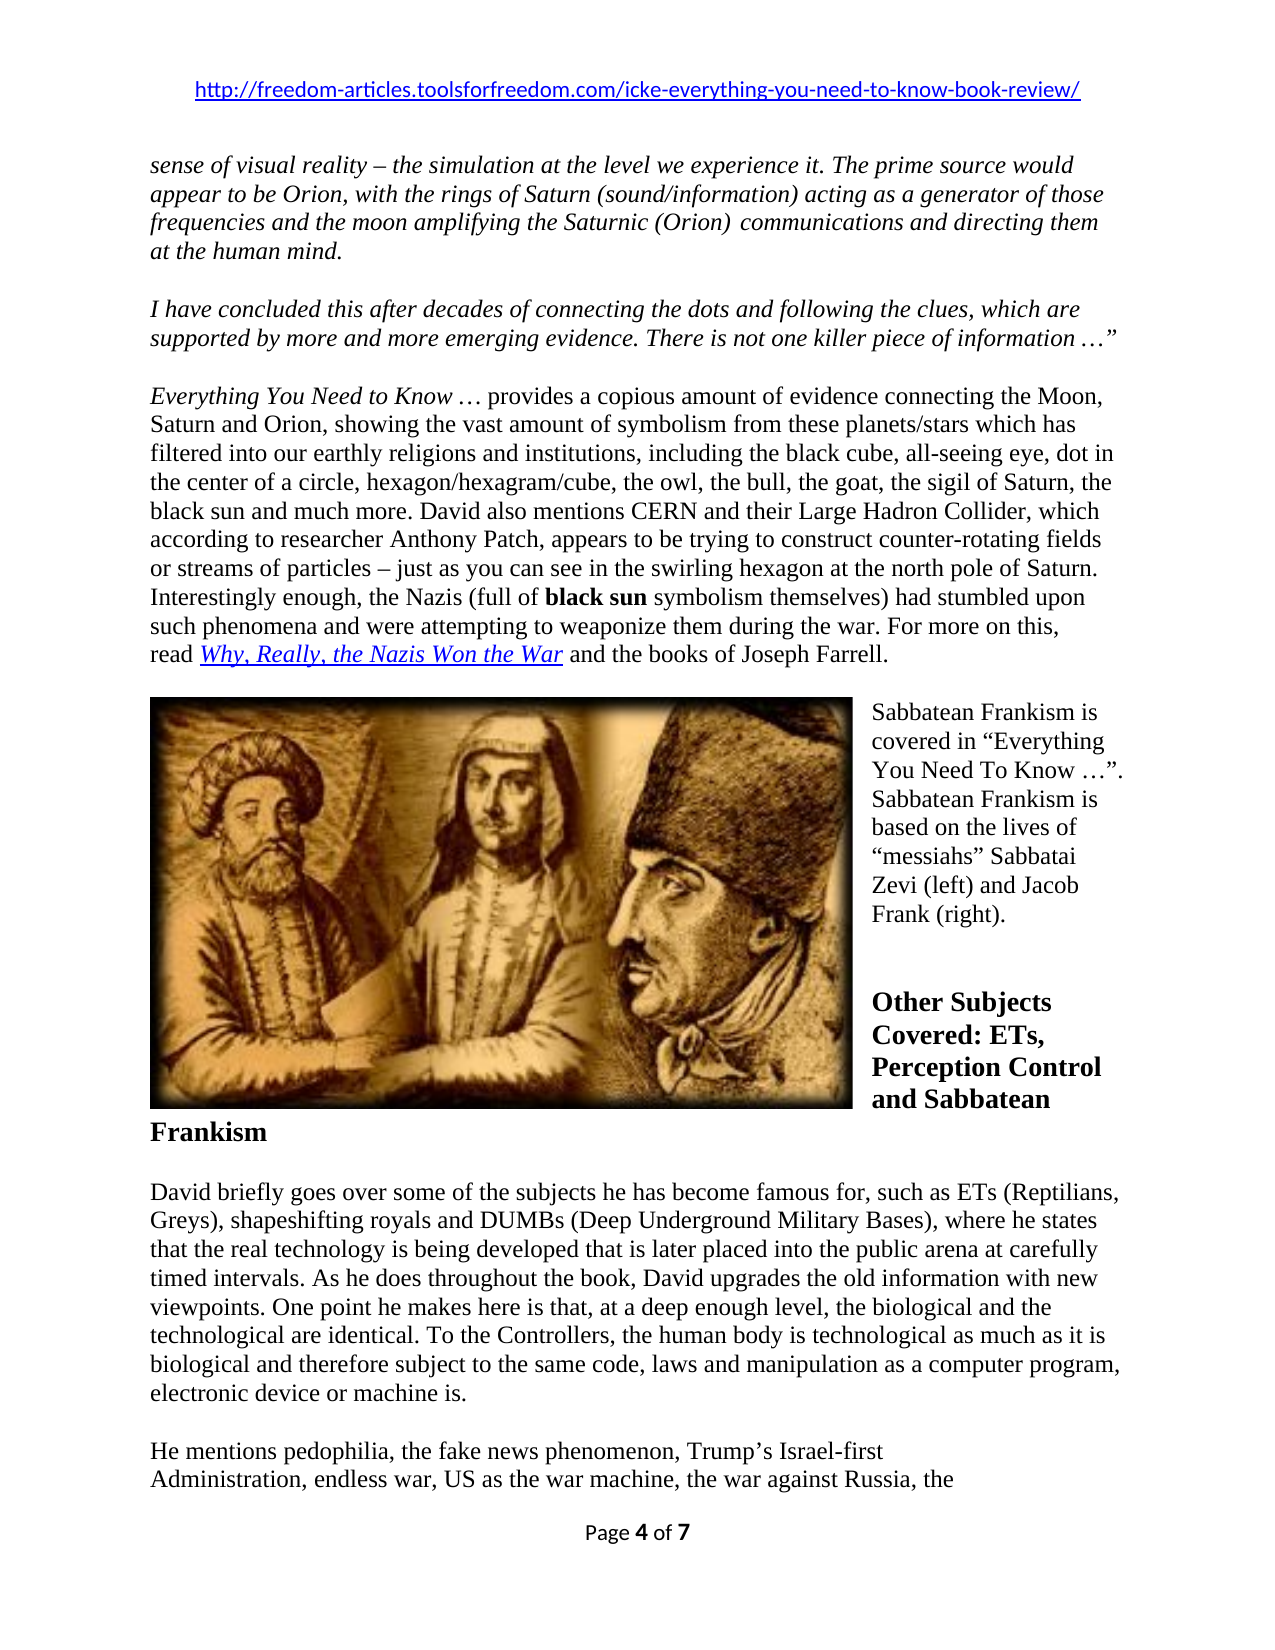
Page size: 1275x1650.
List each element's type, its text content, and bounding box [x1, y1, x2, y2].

text David briefly goes over some of the subjects he has become famous for, such as ETs (Reptilians, Greys), shapeshifting royals and DUMBs (Deep Underground Military Bases), where he states that the real technology is being developed that is later placed into the public arena at carefully timed intervals. As he does throughout the book, David upgrades the old information with new viewpoints. One point he makes here is that, at a deep enough level, the biological and the technological are identical. To the Controllers, the human body is technological as much as it is biological and therefore subject to the same code, laws and manipulation as a computer program, electronic device or machine is. [150, 1177, 1125, 1407]
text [150, 150, 1125, 265]
text Everything You Need to Know … provides a copious amount of evidence connecting the Moon, Saturn and Orion, showing the vast amount of symbolism from these planets/stars which has filtered into our earthly religions and institutions, including the black cube, all-seeing eye, dot in the center of a circle, hexagon/hexagram/cube, the owl, the bull, the goat, the sigil of Saturn, the black sun and much more. David also mentions CERN and their Large Hadron Collider, which according to researcher Anthony Patch, appears to be trying to construct counter-rotating fields or streams of particles – just as you can see in the swirling hexagon at the north pole of Saturn. Interestingly enough, the Nazis (full of black sun symbolism themselves) had stumbled upon such phenomena and were attempting to weaponize them during the war. For more on this, read Why, Really, the Nazis Won the War and the books of Joseph Farrell. [150, 381, 1125, 668]
text Other Subjects Covered: ETs, Perception Control and Sabbatean Frankism [150, 985, 1125, 1147]
picture [150, 697, 853, 1109]
text Sabbatean Frankism is covered in “Everything You Need To Know …”. Sabbatean Frankism is based on the lives of “messiahs” Sabbatai Zevi (left) and Jacob Frank (right). [853, 697, 1125, 927]
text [150, 1436, 1125, 1493]
text I have concluded this after decades of connecting the dots and following the clues, which are supported by more and more emerging evidence. There is not one killer piece of information …” [150, 294, 1125, 352]
